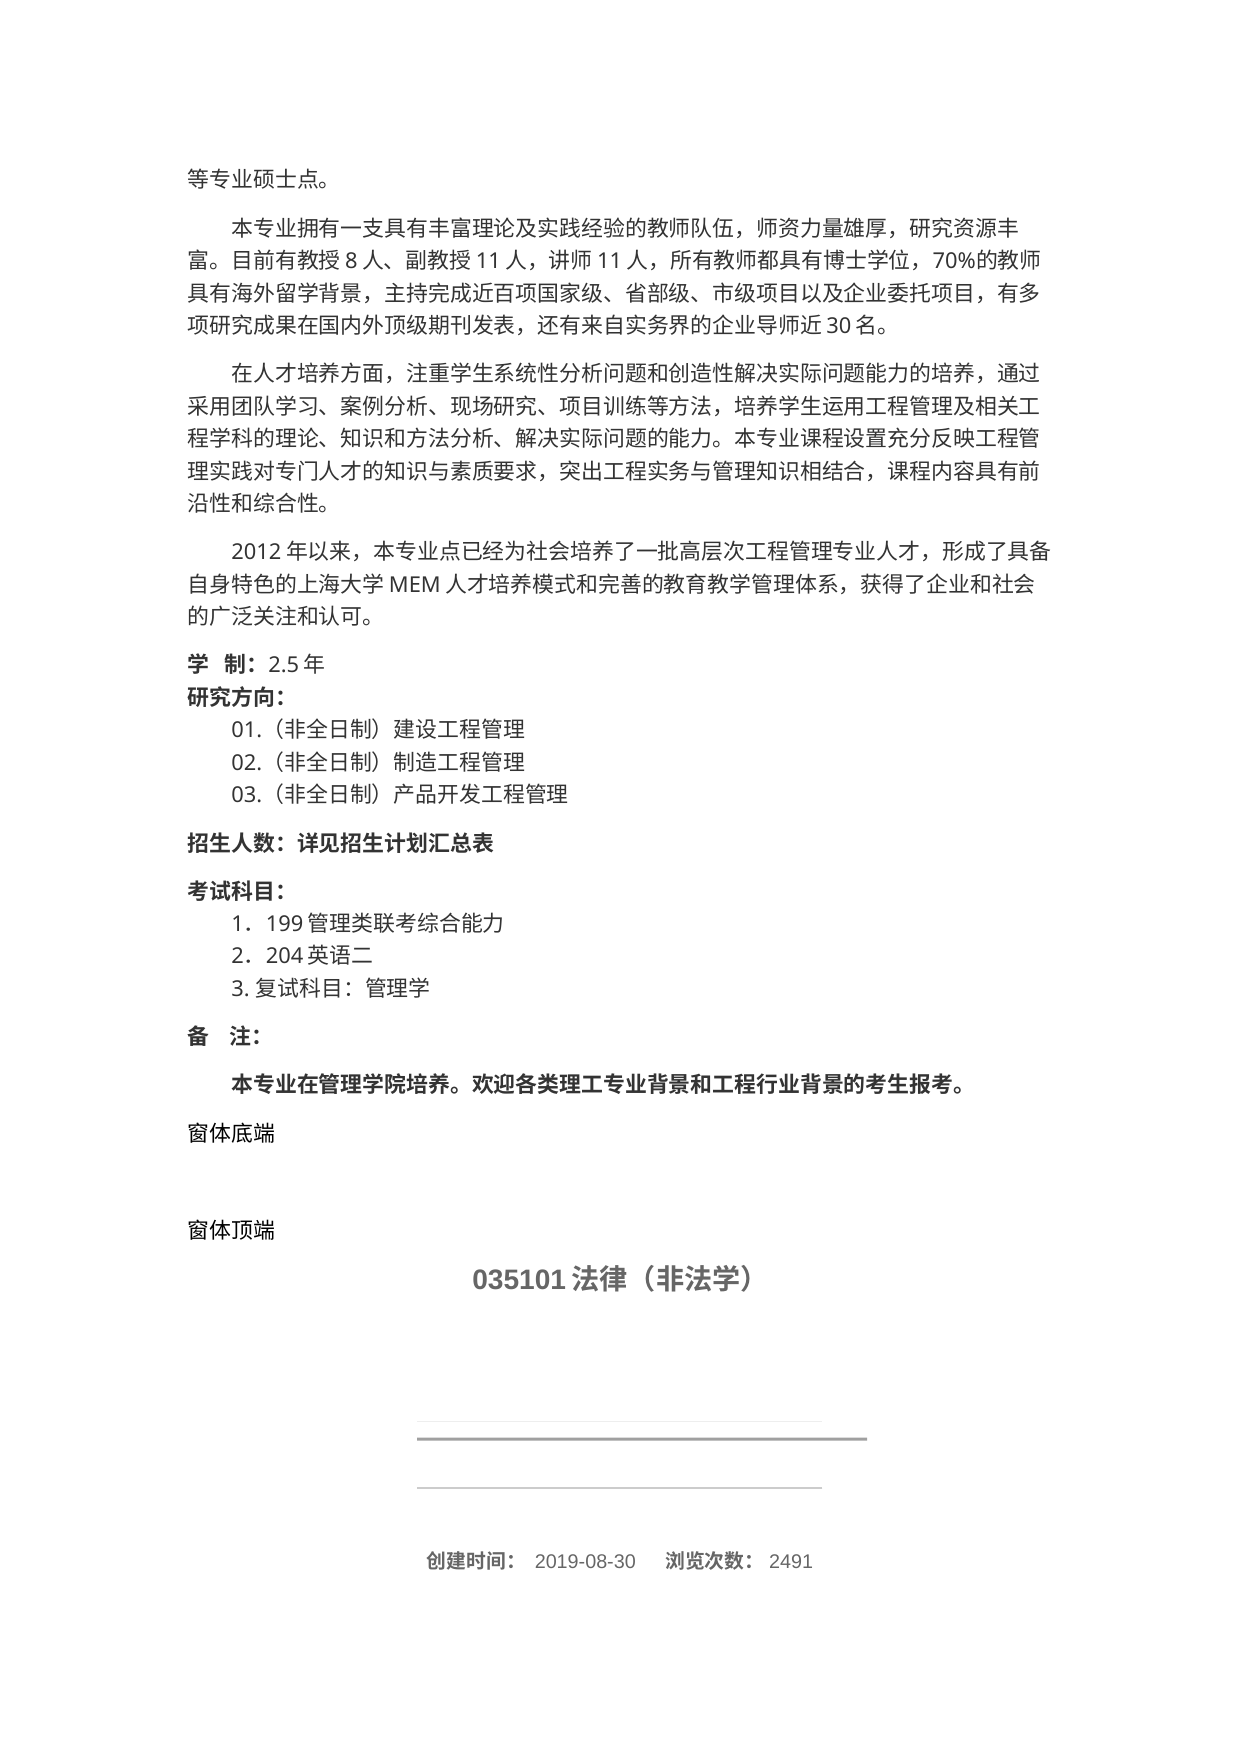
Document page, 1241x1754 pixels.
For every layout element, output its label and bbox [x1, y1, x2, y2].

table_header [188, 162, 1053, 1115]
table_header [188, 1245, 1053, 1577]
